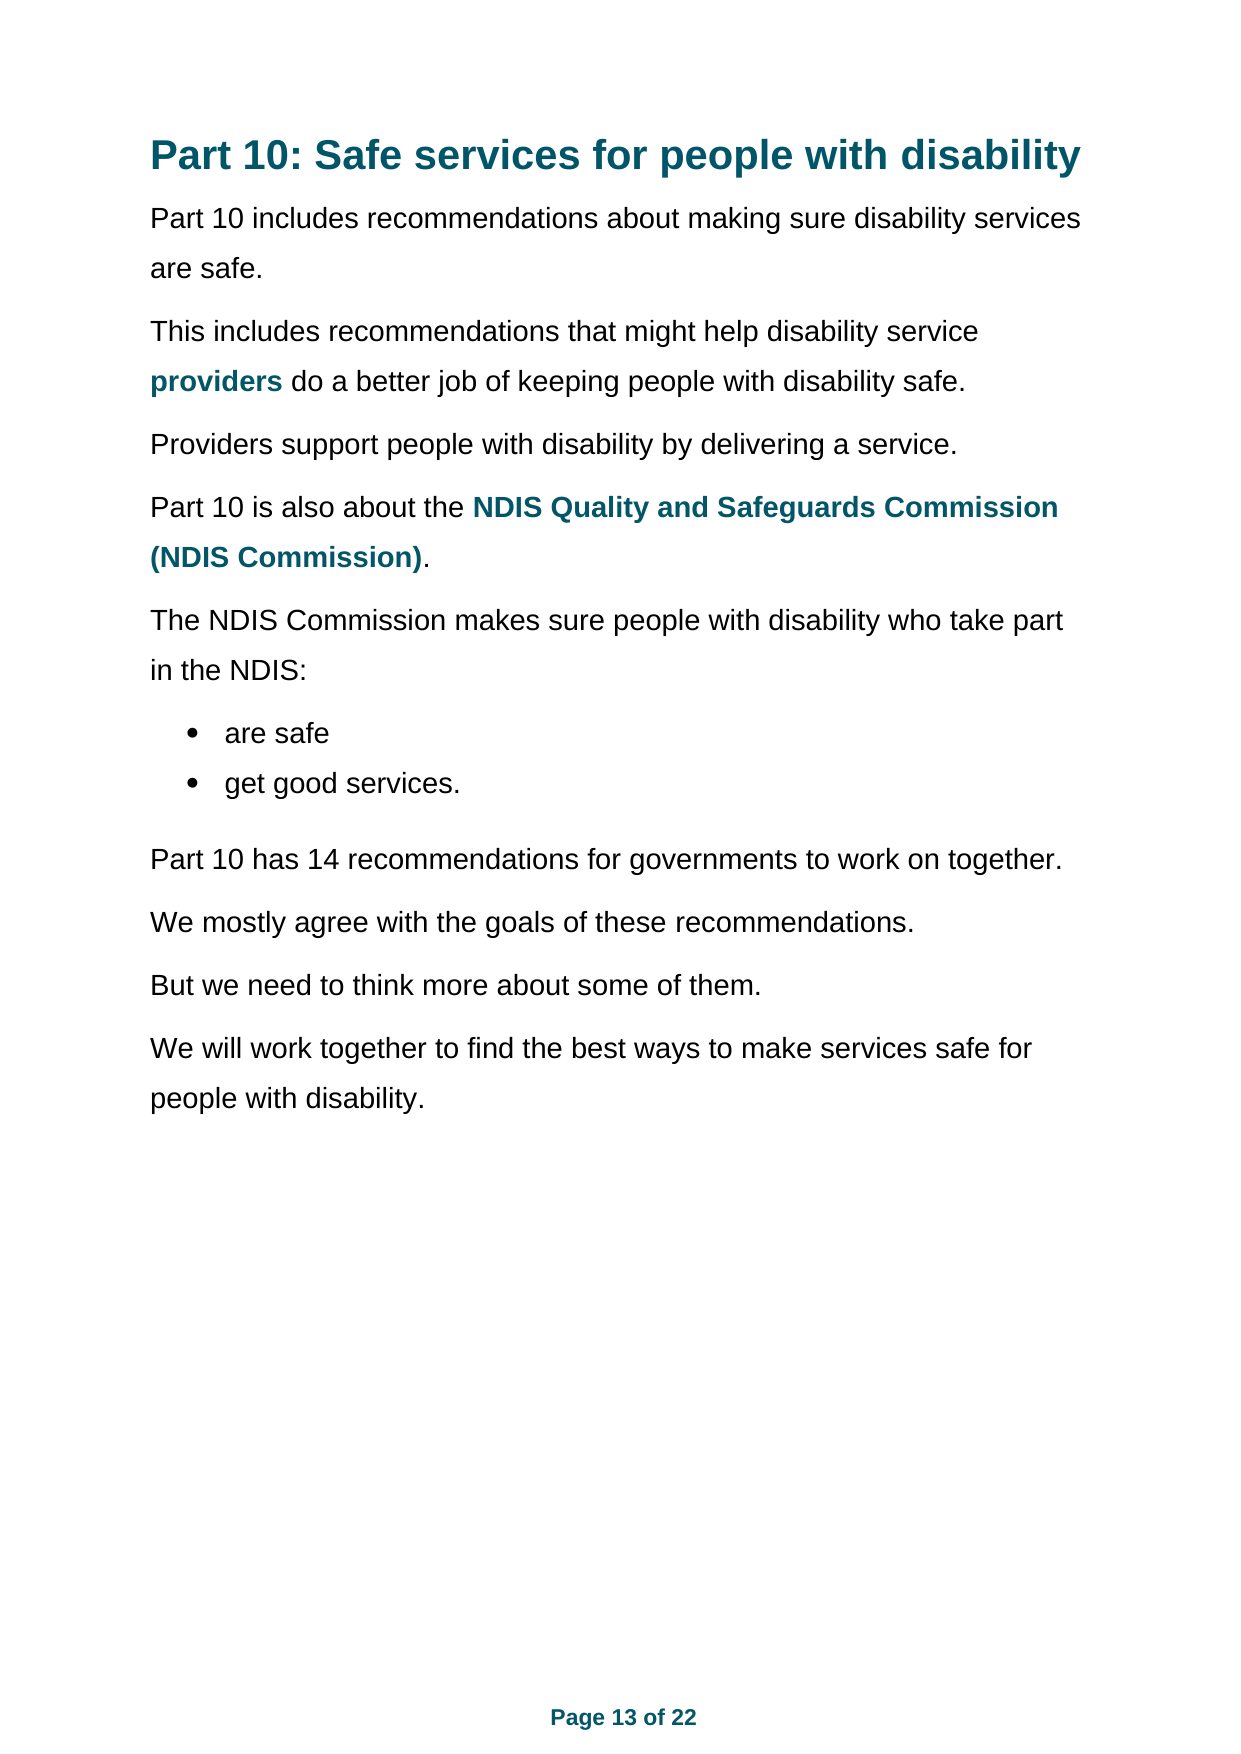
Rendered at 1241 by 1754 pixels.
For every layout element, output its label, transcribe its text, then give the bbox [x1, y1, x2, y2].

text Part 10 includes recommendations about making sure disability services are safe. [150, 201, 1090, 284]
text But we need to think more about some of them. [150, 968, 1090, 1001]
list get good services. [187, 767, 1090, 800]
text This includes recommendations that might help disability service providers do a better job of keeping people with disability safe. [150, 314, 1090, 398]
text We will work together to find the best ways to make services safe for people with disability. [150, 1031, 1090, 1114]
subtitle Part 10: Safe services for people with disability [150, 131, 1090, 178]
list are safe [187, 716, 1090, 750]
text Providers support people with disability by delivering a service. [150, 427, 1090, 460]
text Part 10 is also about the NDIS Quality and Safeguards Commission (NDIS Commission). [150, 490, 1090, 573]
text We mostly agree with the goals of these recommendations. [150, 905, 1090, 938]
text Part 10 has 14 recommendations for governments to work on together. [150, 842, 1090, 876]
text The NDIS Commission makes sure people with disability who take part in the NDIS: [150, 603, 1090, 687]
